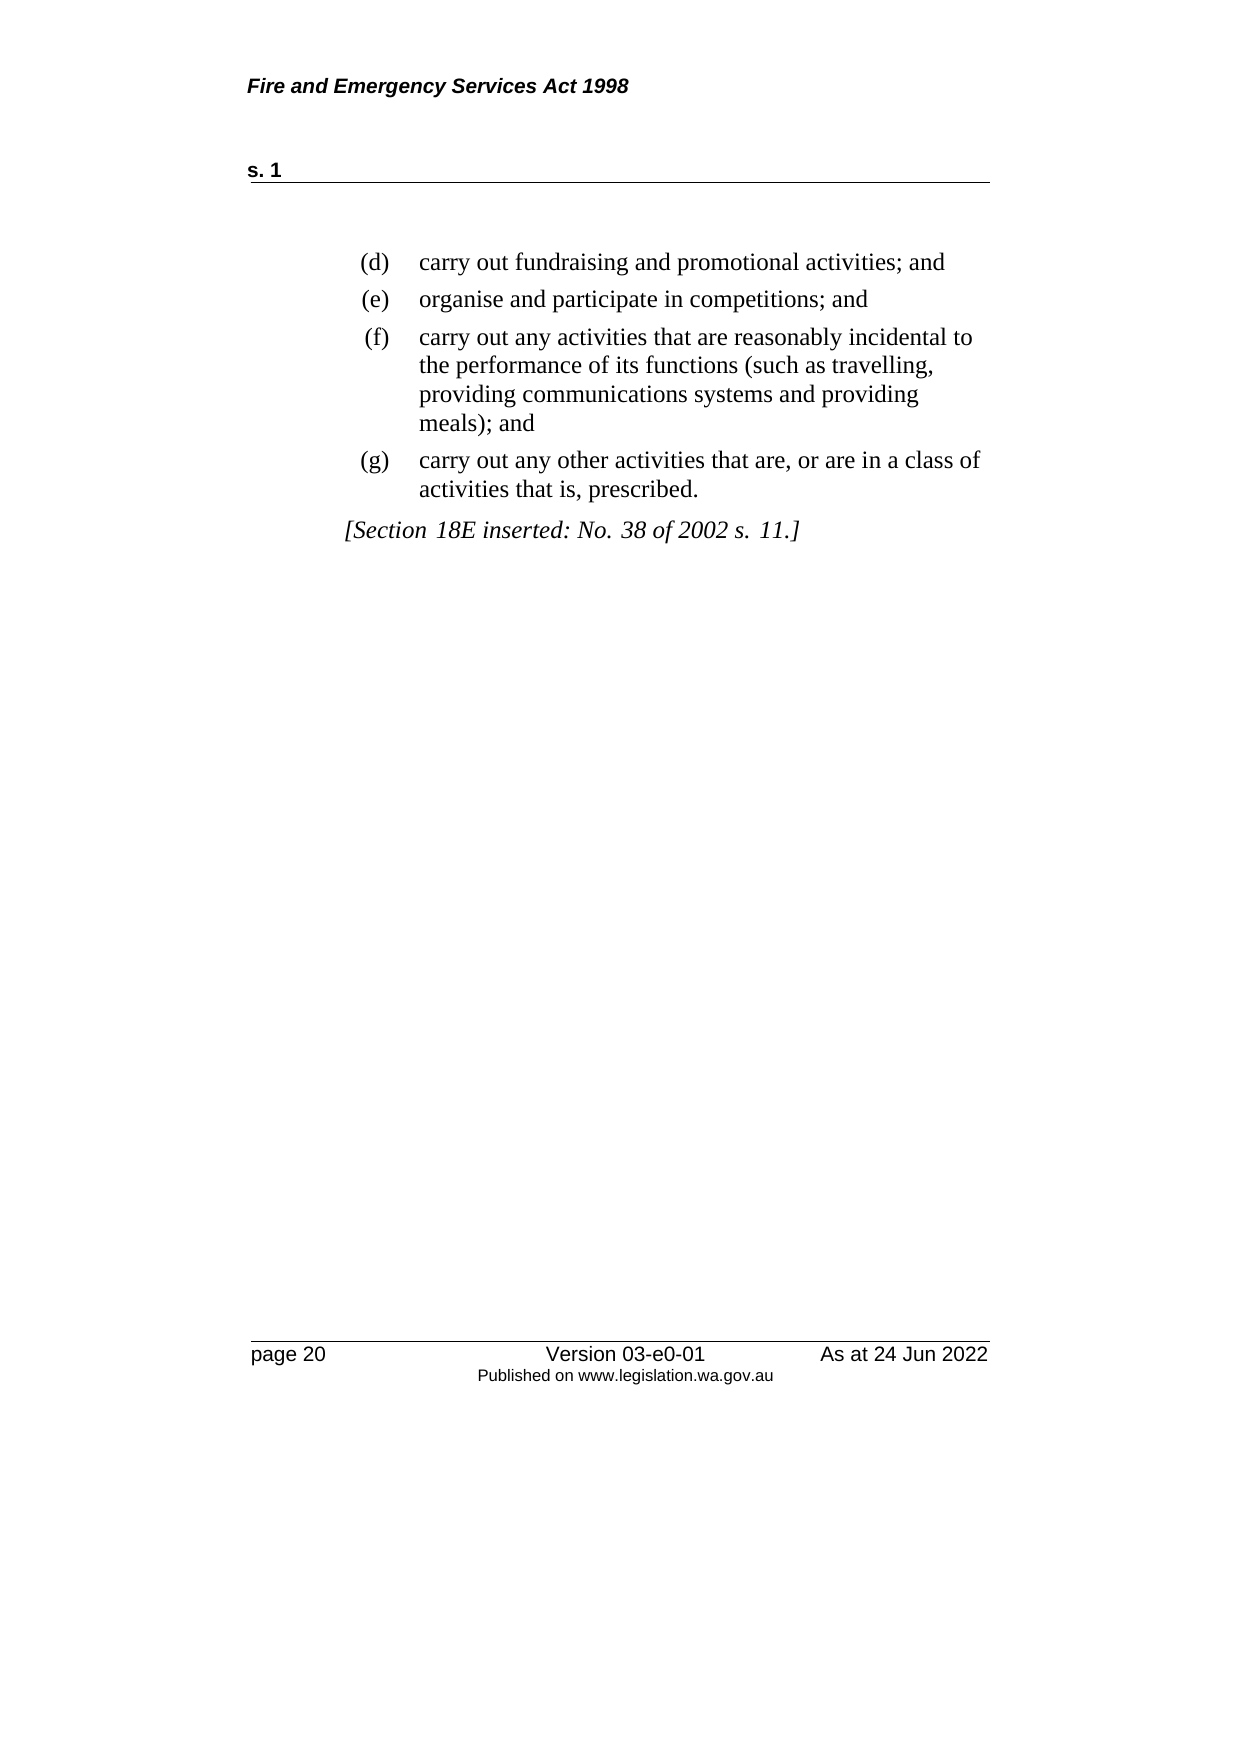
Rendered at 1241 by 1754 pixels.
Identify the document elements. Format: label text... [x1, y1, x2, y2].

text (f) carry out any activities that are reasonably incidental to the performance of its functions (such as travelling, providing communications systems and providing meals); and [251, 322, 990, 437]
text (e) organise and participate in competitions; and [251, 284, 990, 313]
text [Section 18E inserted: No. 38 of 2002 s. 11.] [251, 515, 990, 544]
text (g) carry out any other activities that are, or are in a class of activities that is, prescribed. [251, 445, 990, 502]
text (d) carry out fundraising and promotional activities; and [251, 247, 990, 276]
